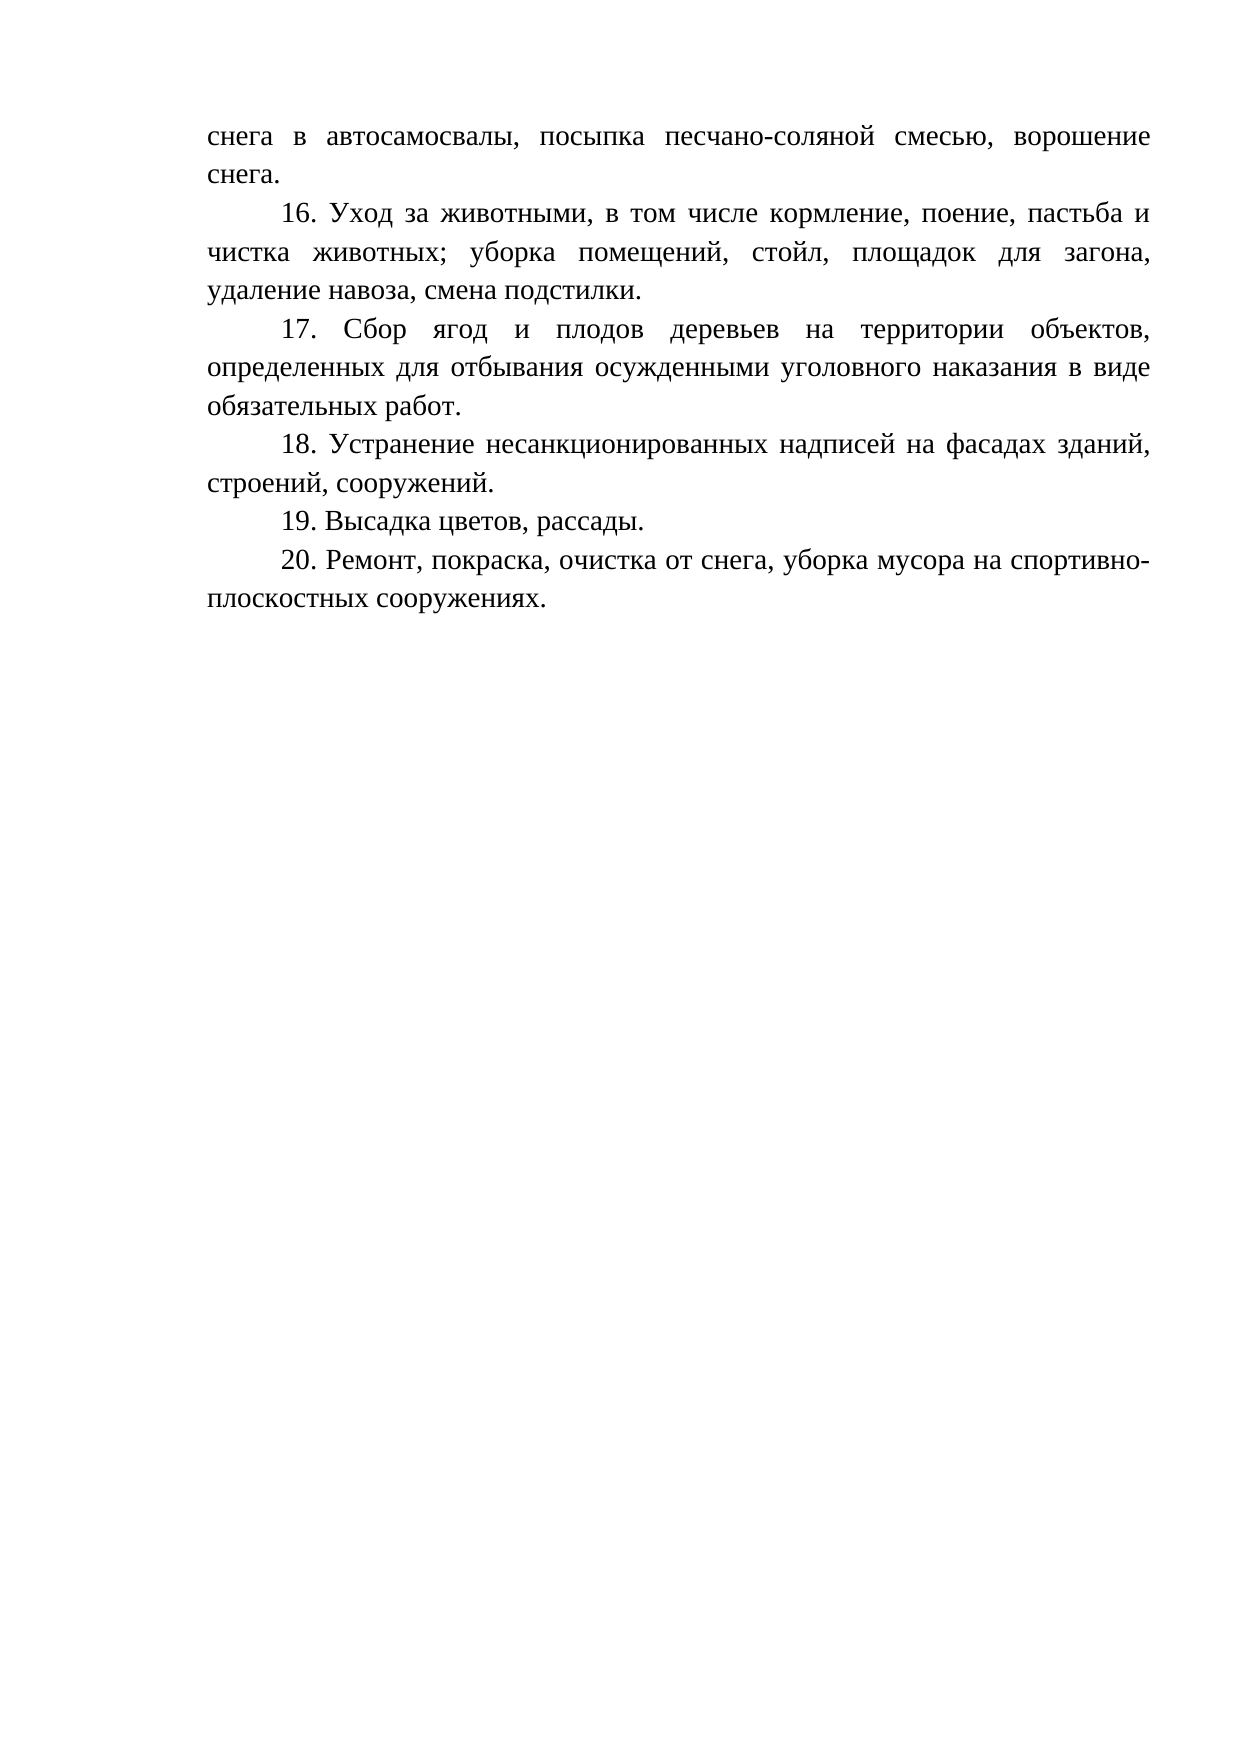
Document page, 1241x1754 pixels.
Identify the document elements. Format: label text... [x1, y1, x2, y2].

text 17. Сбор ягод и плодов деревьев на территории объектов, определенных для отбывания осужденными уголовного наказания в виде обязательных работ. [207, 311, 1152, 421]
text 16. Уход за животными, в том числе кормление, поение, пастьба и чистка животных; уборка помещений, стойл, площадок для загона, удаление навоза, смена подстилки. [207, 195, 1152, 306]
text 20. Ремонт, покраска, очистка от снега, уборка мусора на спортивно-плоскостных сооружениях. [207, 542, 1152, 614]
text 18. Устранение несанкционированных надписей на фасадах зданий, строений, сооружений. [207, 426, 1152, 498]
text 19. Высадка цветов, рассады. [207, 503, 1152, 537]
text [207, 118, 1152, 190]
